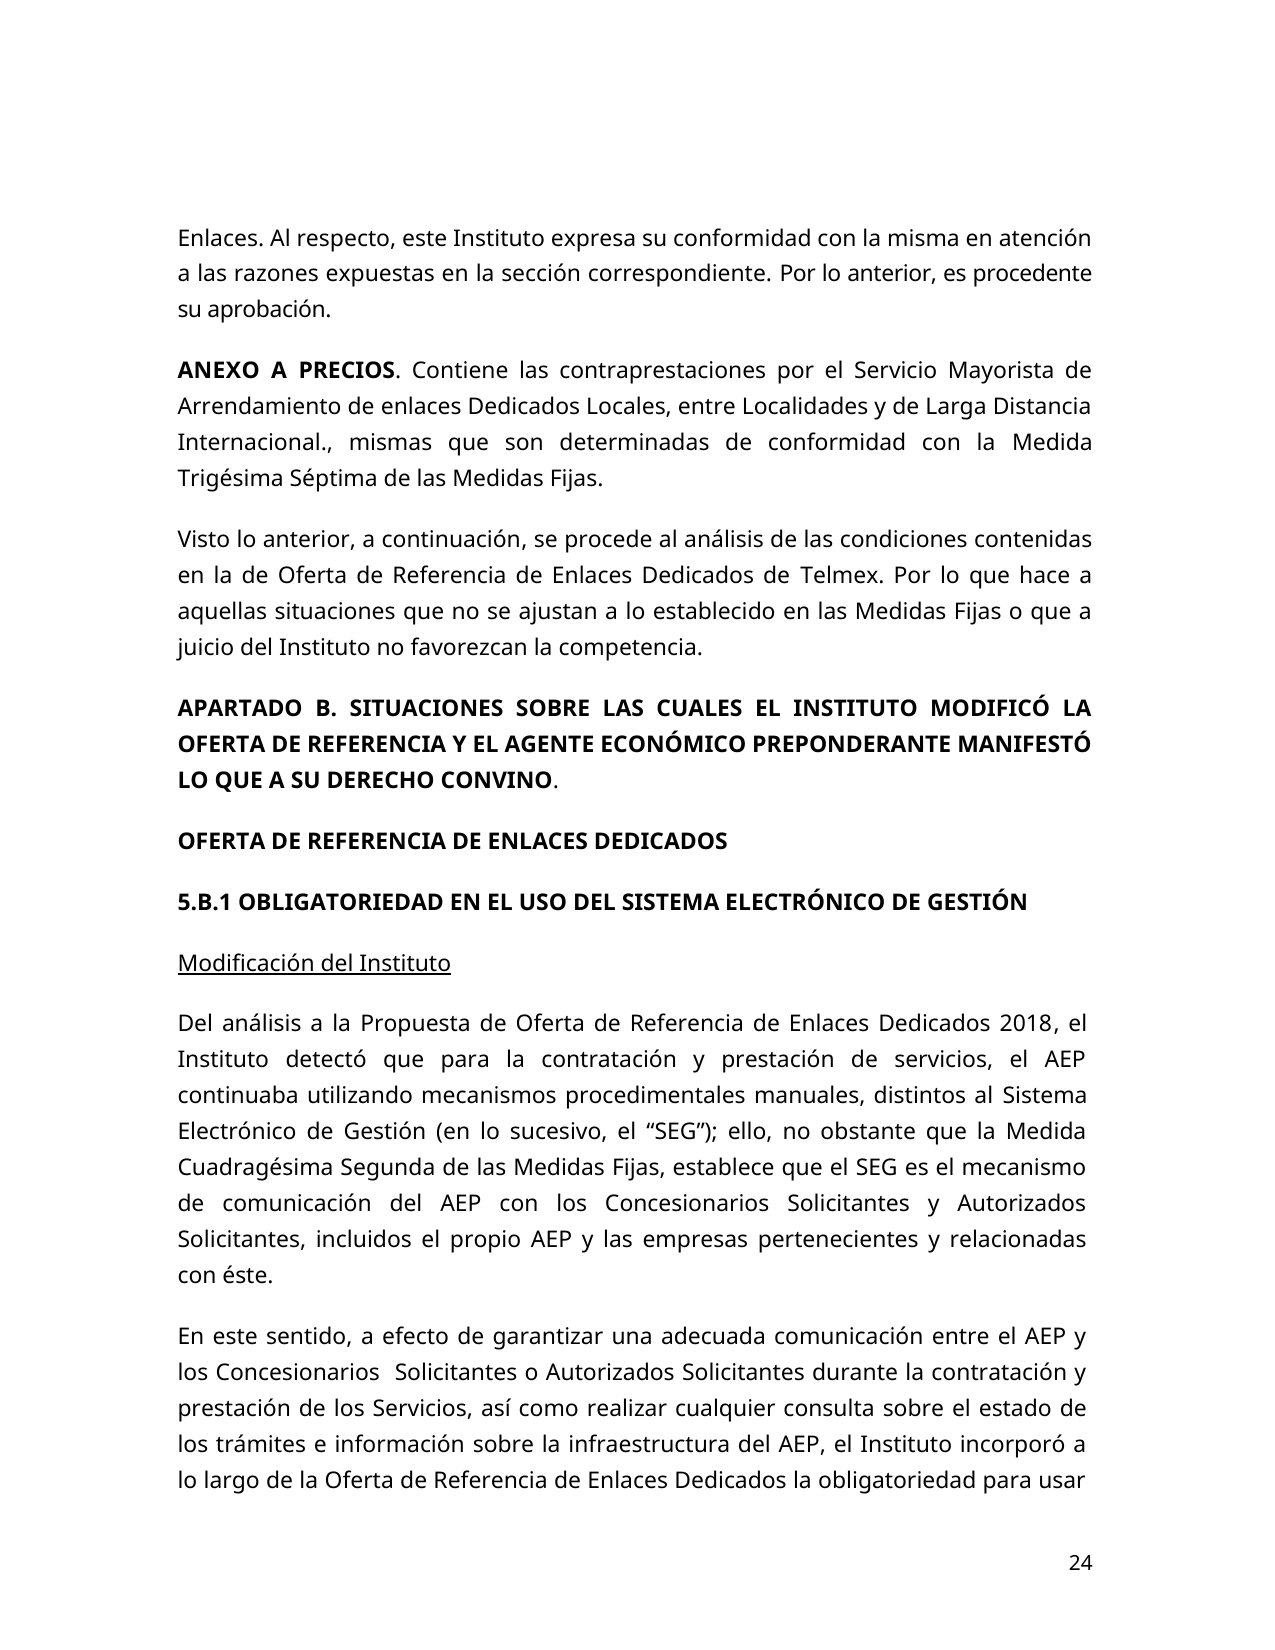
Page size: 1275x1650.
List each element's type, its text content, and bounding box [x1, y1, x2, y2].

text ANEXO A PRECIOS. Contiene las contraprestaciones por el Servicio Mayorista de Arrendamiento de enlaces Dedicados Locales, entre Localidades y de Larga Distancia Internacional., mismas que son determinadas de conformidad con la Medida Trigésima Séptima de las Medidas Fijas. [177, 354, 1092, 493]
text Del análisis a la Propuesta de Oferta de Referencia de Enlaces Dedicados 2018, el Instituto detectó que para la contratación y prestación de servicios, el AEP continuaba utilizando mecanismos procedimentales manuales, distintos al Sistema Electrónico de Gestión (en lo sucesivo, el “SEG”); ello, no obstante que la Medida Cuadragésima Segunda de las Medidas Fijas, establece que el SEG es el mecanismo de comunicación del AEP con los Concesionarios Solicitantes y Autorizados Solicitantes, incluidos el propio AEP y las empresas pertenecientes y relacionadas con éste. [177, 1007, 1087, 1290]
text Modificación del Instituto [177, 946, 1092, 978]
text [177, 1320, 1087, 1495]
text APARTADO B. SITUACIONES SOBRE LAS CUALES EL INSTITUTO MODIFICÓ LA OFERTA DE REFERENCIA Y EL AGENTE ECONÓMICO PREPONDERANTE MANIFESTÓ LO QUE A SU DERECHO CONVINO. [177, 692, 1092, 795]
text OFERTA DE REFERENCIA DE ENLACES DEDICADOS [177, 824, 1092, 856]
text 5.B.1 OBLIGATORIEDAD EN EL USO DEL SISTEMA ELECTRÓNICO DE GESTIÓN [177, 886, 1092, 917]
text Visto lo anterior, a continuación, se procede al análisis de las condiciones contenidas en la de Oferta de Referencia de Enlaces Dedicados de Telmex. Por lo que hace a aquellas situaciones que no se ajustan a lo establecido en las Medidas Fijas o que a juicio del Instituto no favorezcan la competencia. [177, 523, 1092, 662]
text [177, 221, 1092, 324]
